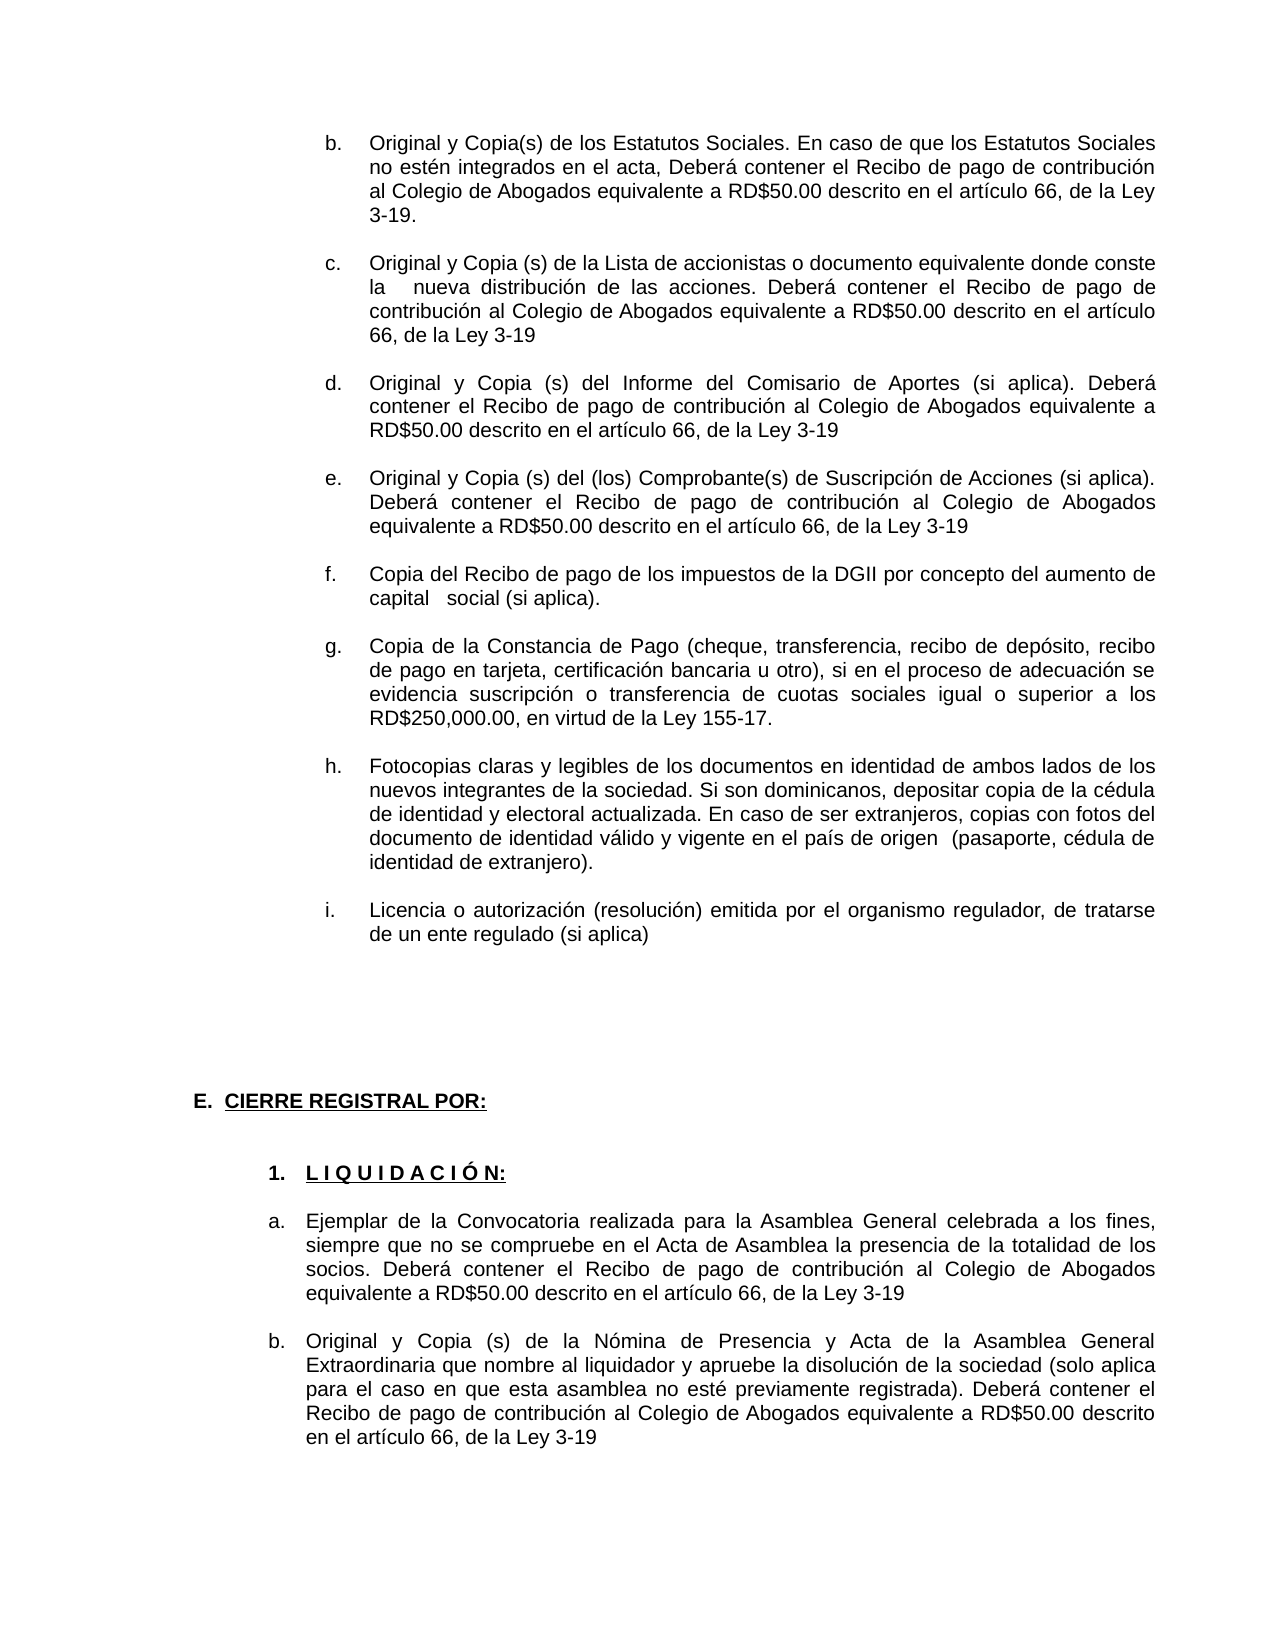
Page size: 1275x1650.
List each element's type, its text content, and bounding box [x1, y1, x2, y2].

list L i q u i d a c i ó n: [268, 1161, 1157, 1185]
list Licencia o autorización (resolución) emitida por el organismo regulador, de tratarse de un ente regulado (si aplica) [325, 897, 1157, 945]
list Original y Copia (s) del Informe del Comisario de Aportes (si aplica). Deberá contener el Recibo de pago de contribución al Colegio de Abogados equivalente a RD$50.00 descrito en el artículo 66, de la Ley 3-19 [325, 370, 1157, 442]
list Fotocopias claras y legibles de los documentos en identidad de ambos lados de los nuevos integrantes de la sociedad. Si son dominicanos, depositar copia de la cédula de identidad y electoral actualizada. En caso de ser extranjeros, copias con fotos del documento de identidad válido y vigente en el país de origen (pasaporte, cédula de identidad de extranjero). [325, 754, 1157, 873]
list Ejemplar de la Convocatoria realizada para la Asamblea General celebrada a los fines, siempre que no se compruebe en el Acta de Asamblea la presencia de la totalidad de los socios. Deberá contener el Recibo de pago de contribución al Colegio de Abogados equivalente a RD$50.00 descrito en el artículo 66, de la Ley 3-19 [268, 1209, 1157, 1305]
list Original y Copia (s) del (los) Comprobante(s) de Suscripción de Acciones (si aplica). Deberá contener el Recibo de pago de contribución al Colegio de Abogados equivalente a RD$50.00 descrito en el artículo 66, de la Ley 3-19 [325, 466, 1157, 538]
list Original y Copia (s) de la Nómina de Presencia y Acta de la Asamblea General Extraordinaria que nombre al liquidador y apruebe la disolución de la sociedad (solo aplica para el caso en que esta asamblea no esté previamente registrada). Deberá contener el Recibo de pago de contribución al Colegio de Abogados equivalente a RD$50.00 descrito en el artículo 66, de la Ley 3-19 [268, 1329, 1157, 1448]
list Original y Copia (s) de la Lista de accionistas o documento equivalente donde conste la nueva distribución de las acciones. Deberá contener el Recibo de pago de contribución al Colegio de Abogados equivalente a RD$50.00 descrito en el artículo 66, de la Ley 3-19 [325, 251, 1157, 346]
list Copia del Recibo de pago de los impuestos de la DGII por concepto del aumento de capital social (si aplica). [325, 562, 1157, 610]
text E. CIERRE REGISTRAL POR: [193, 1089, 1157, 1113]
list Original y Copia(s) de los Estatutos Sociales. En caso de que los Estatutos Sociales no estén integrados en el acta, Deberá contener el Recibo de pago de contribución al Colegio de Abogados equivalente a RD$50.00 descrito en el artículo 66, de la Ley 3-19. [325, 131, 1157, 227]
list Copia de la Constancia de Pago (cheque, transferencia, recibo de depósito, recibo de pago en tarjeta, certificación bancaria u otro), si en el proceso de adecuación se evidencia suscripción o transferencia de cuotas sociales igual o superior a los RD$250,000.00, en virtud de la Ley 155-17. [325, 634, 1157, 730]
